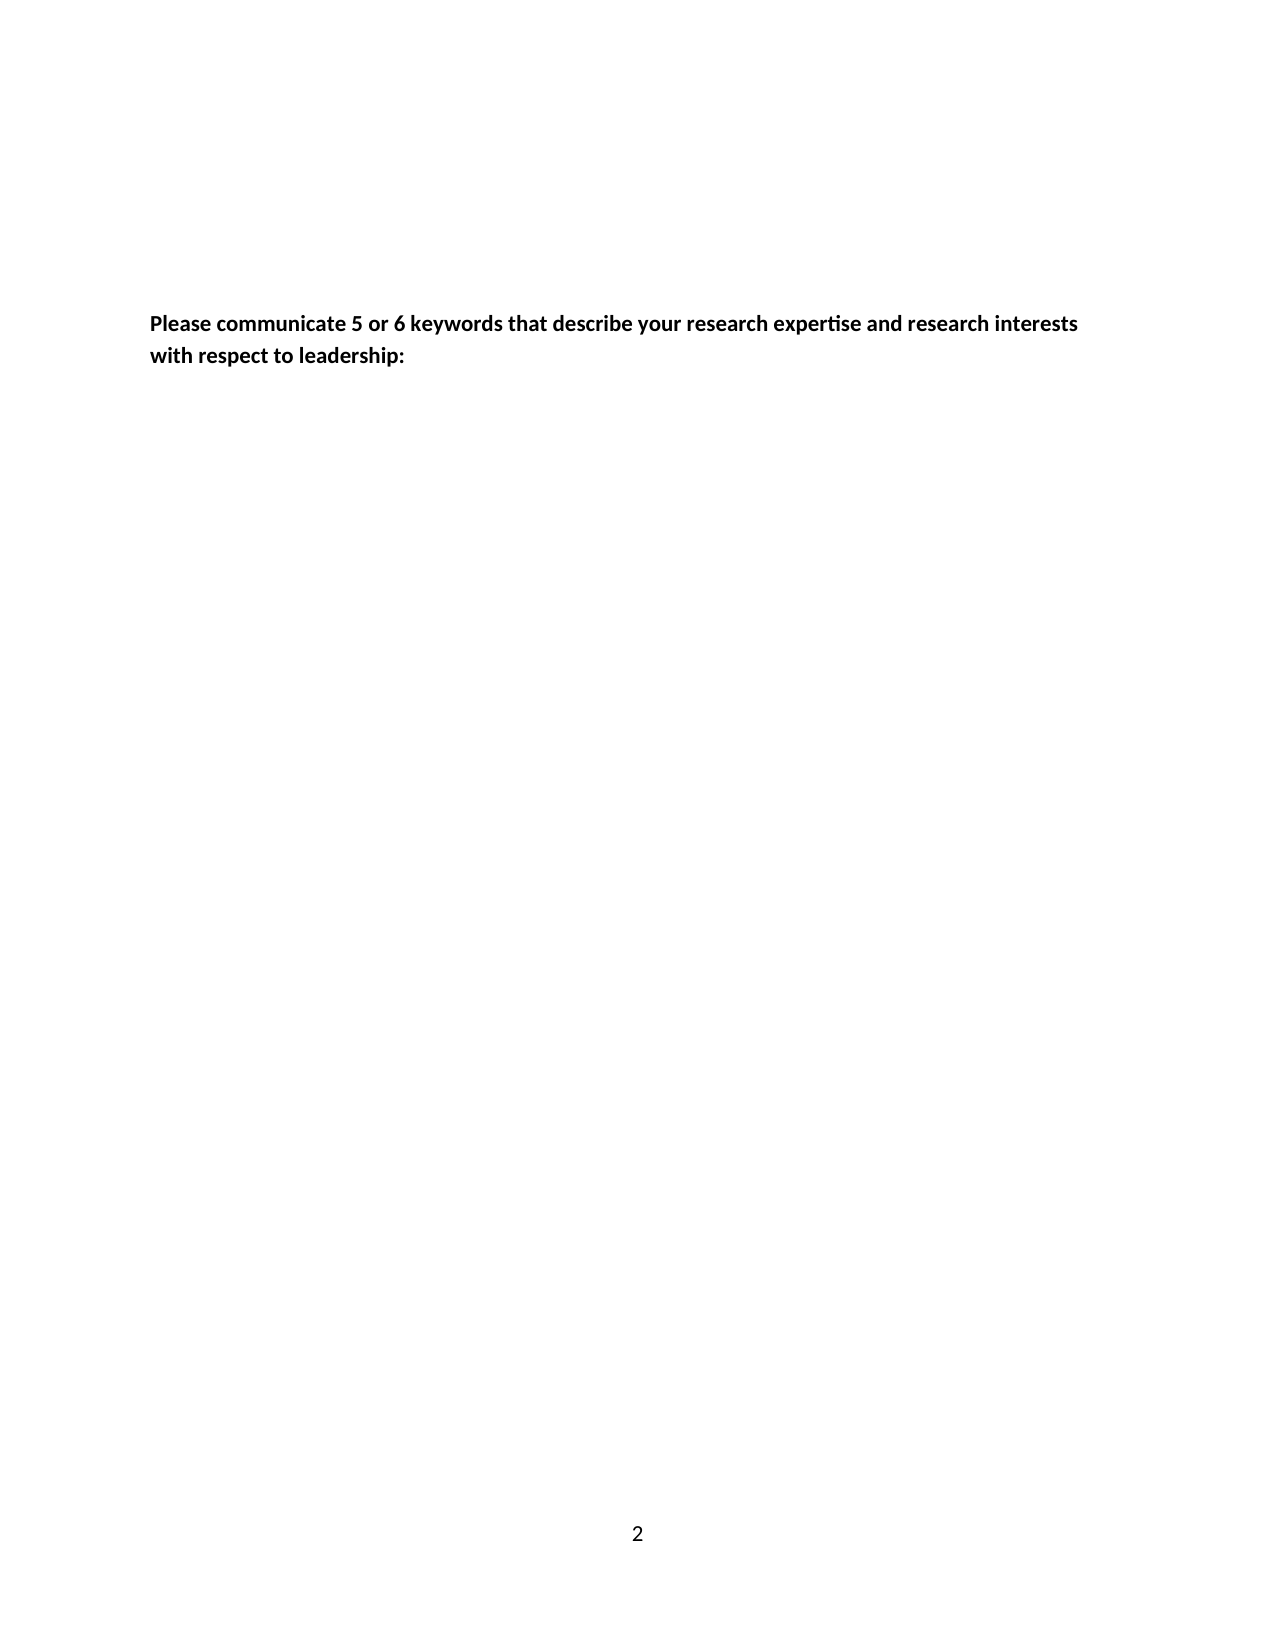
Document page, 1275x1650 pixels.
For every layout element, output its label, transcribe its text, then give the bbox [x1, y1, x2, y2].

text Please communicate 5 or 6 keywords that describe your research expertise and research interests with respect to leadership: [150, 309, 1125, 369]
